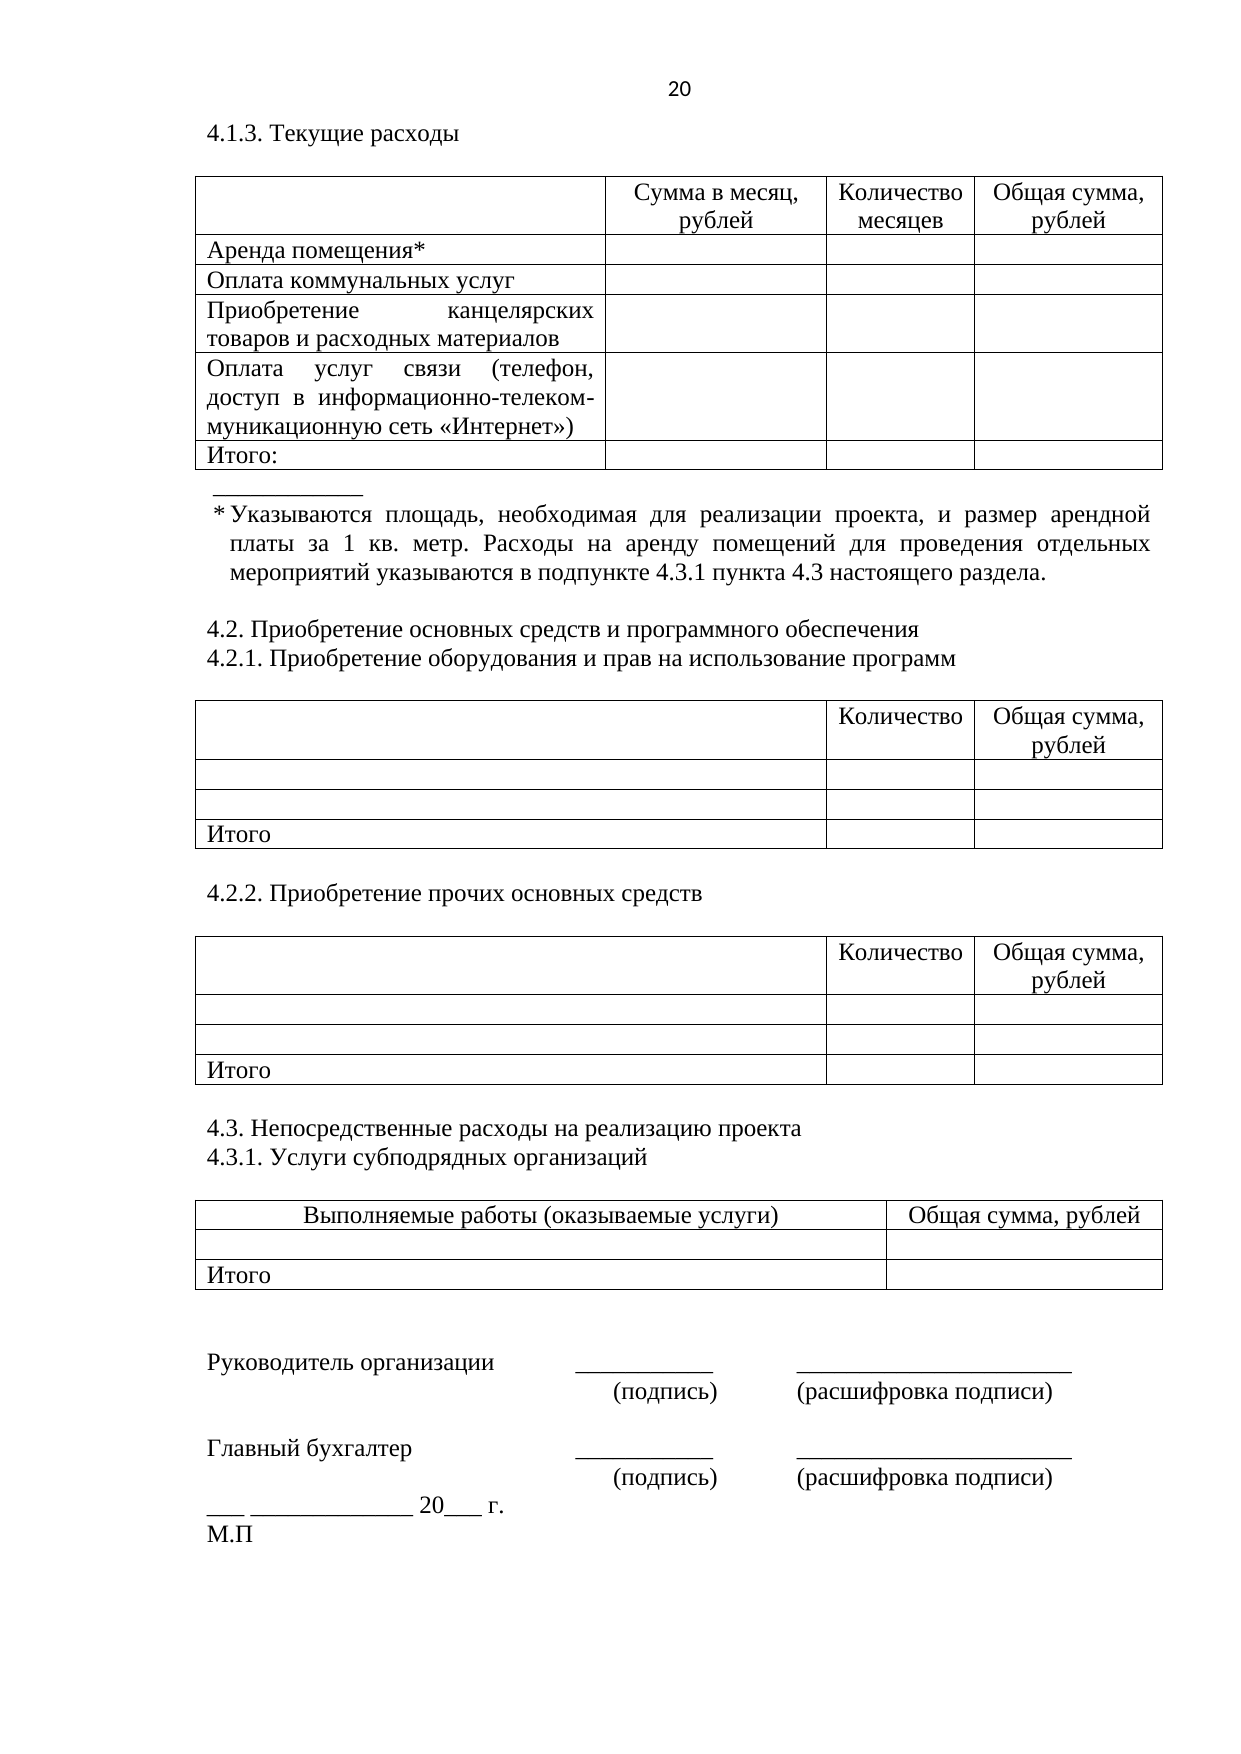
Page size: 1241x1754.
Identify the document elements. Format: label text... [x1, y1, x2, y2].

table_cell [196, 1230, 886, 1259]
table_header [196, 937, 826, 994]
table_header Количество [827, 937, 974, 994]
table_cell [196, 995, 826, 1024]
table_cell [827, 265, 974, 294]
table_header Количество месяцев [827, 177, 974, 234]
table_cell Аренда помещения* [196, 235, 605, 264]
table_cell [606, 441, 826, 469]
table_cell [196, 790, 826, 818]
text 4.3. Непосредственные расходы на реализацию проекта [207, 1113, 1152, 1142]
table_cell Итого [196, 820, 826, 848]
table_cell Итого: [196, 441, 605, 469]
table_cell [975, 1055, 1162, 1083]
table_cell [975, 295, 1162, 352]
table_cell [975, 1025, 1162, 1054]
table_header Общая сумма, рублей [887, 1201, 1162, 1229]
table_cell Итого [196, 1260, 886, 1289]
table_cell [975, 760, 1162, 789]
table_cell [887, 1230, 1162, 1259]
table_header Выполняемые работы (оказываемые услуги) [196, 1201, 886, 1229]
table_header [196, 701, 826, 759]
text * Указываются площадь, необходимая для реализации проекта, и размер арендной платы за . Расходы на аренду помещений для проведения отдельных мероприятий указываются в подпункте 4.3.1 пункта 4.3 настоящего раздела. [207, 499, 1152, 585]
table_header Общая сумма, рублей [975, 177, 1162, 234]
table_cell [827, 295, 974, 352]
table_header Общая сумма, рублей [975, 701, 1162, 759]
table_cell [827, 235, 974, 264]
table_cell [975, 995, 1162, 1024]
table_cell [827, 820, 974, 848]
text 4.3.1. Услуги субподрядных организаций [207, 1142, 1152, 1171]
table_cell [975, 790, 1162, 818]
table_cell [606, 295, 826, 352]
text ____________ [207, 470, 1152, 499]
table_header Общая сумма, рублей [975, 937, 1162, 994]
table_cell [975, 441, 1162, 469]
table_cell [887, 1260, 1162, 1289]
table_cell [975, 265, 1162, 294]
table_cell [975, 820, 1162, 848]
table_cell [827, 441, 974, 469]
table_header Сумма в месяц, рублей [606, 177, 826, 234]
text (подпись) (расшифровка подписи) [207, 1462, 1152, 1491]
table_cell [827, 1025, 974, 1054]
text 4.2.1. Приобретение оборудования и прав на использование программ [207, 643, 1152, 672]
text Руководитель организации ___________ ______________________ [207, 1347, 1152, 1376]
table_cell [827, 790, 974, 818]
text Главный бухгалтер ___________ ______________________ [207, 1433, 1152, 1462]
table_cell Оплата услуг связи (телефон, доступ в информационно-телекоммуникационную сеть «Интернет») [196, 353, 605, 439]
table_cell [196, 1025, 826, 1054]
table_cell [196, 760, 826, 789]
table_cell [606, 353, 826, 439]
table_cell [827, 1055, 974, 1083]
table_cell Оплата коммунальных услуг [196, 265, 605, 294]
table_cell Итого [196, 1055, 826, 1083]
table_cell [606, 235, 826, 264]
text 4.2. Приобретение основных средств и программного обеспечения [207, 614, 1152, 643]
table_cell [827, 353, 974, 439]
table_header Количество [827, 701, 974, 759]
text 4.2.2. Приобретение прочих основных средств [207, 878, 1152, 907]
table_cell [975, 353, 1162, 439]
text (подпись) (расшифровка подписи) [207, 1376, 1152, 1405]
text М.П [207, 1519, 1152, 1548]
text 4.1.3. Текущие расходы [207, 118, 1152, 147]
table_cell [827, 995, 974, 1024]
table_cell [975, 235, 1162, 264]
table_cell [827, 760, 974, 789]
table_cell [606, 265, 826, 294]
text ___ _____________ 20___ г. [207, 1491, 1152, 1519]
table_header [196, 177, 605, 234]
table_cell Приобретение канцелярских товаров и расходных материалов [196, 295, 605, 352]
